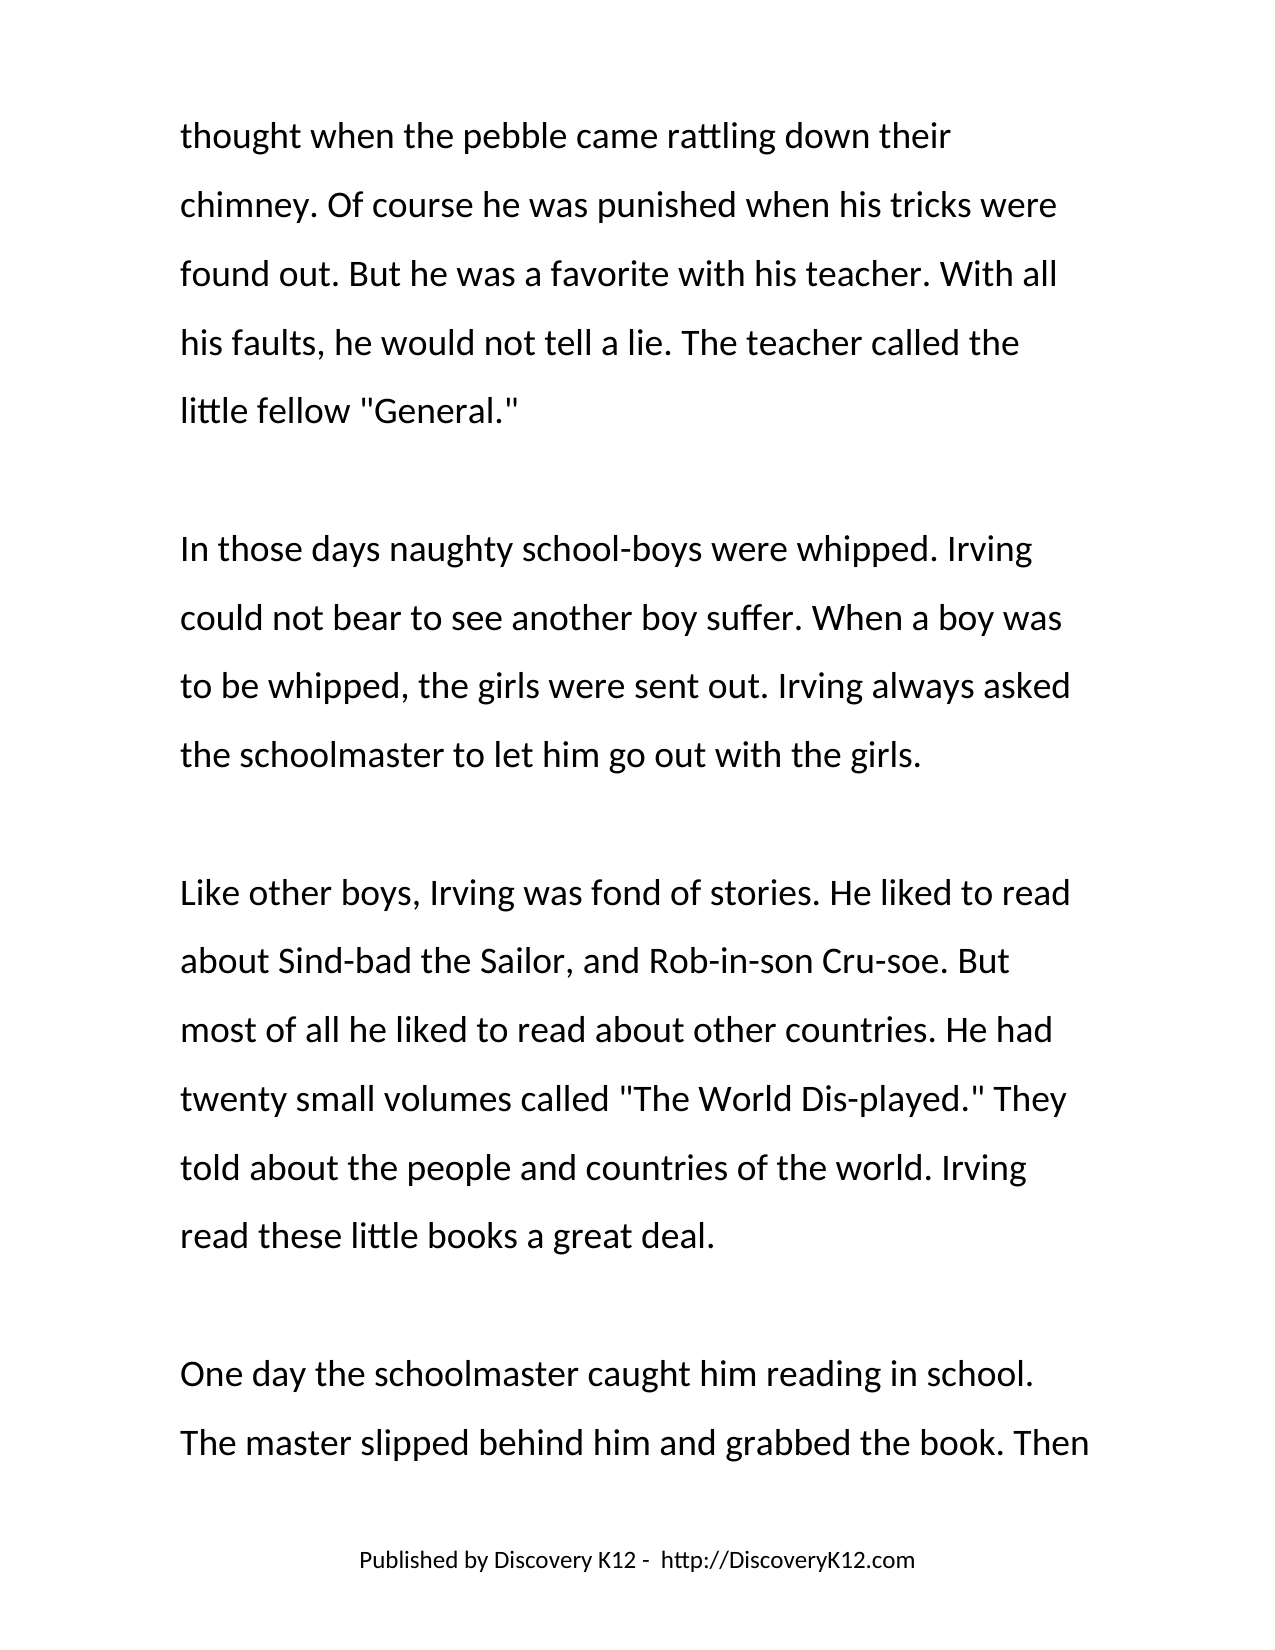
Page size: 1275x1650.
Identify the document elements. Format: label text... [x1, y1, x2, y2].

text In those days naughty school-boys were whipped. Irving could not bear to see another boy suffer. When a boy was to be whipped, the girls were sent out. Irving always asked the schoolmaster to let him go out with the girls. [180, 525, 1095, 777]
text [180, 112, 1095, 433]
text Like other boys, Irving was fond of stories. He liked to read about Sind-bad the Sailor, and Rob-in-son Cru-soe. But most of all he liked to read about other countries. He had twenty small volumes called "The World Dis-played." They told about the people and countries of the world. Irving read these little books a great deal. [180, 869, 1095, 1258]
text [180, 1350, 1095, 1464]
